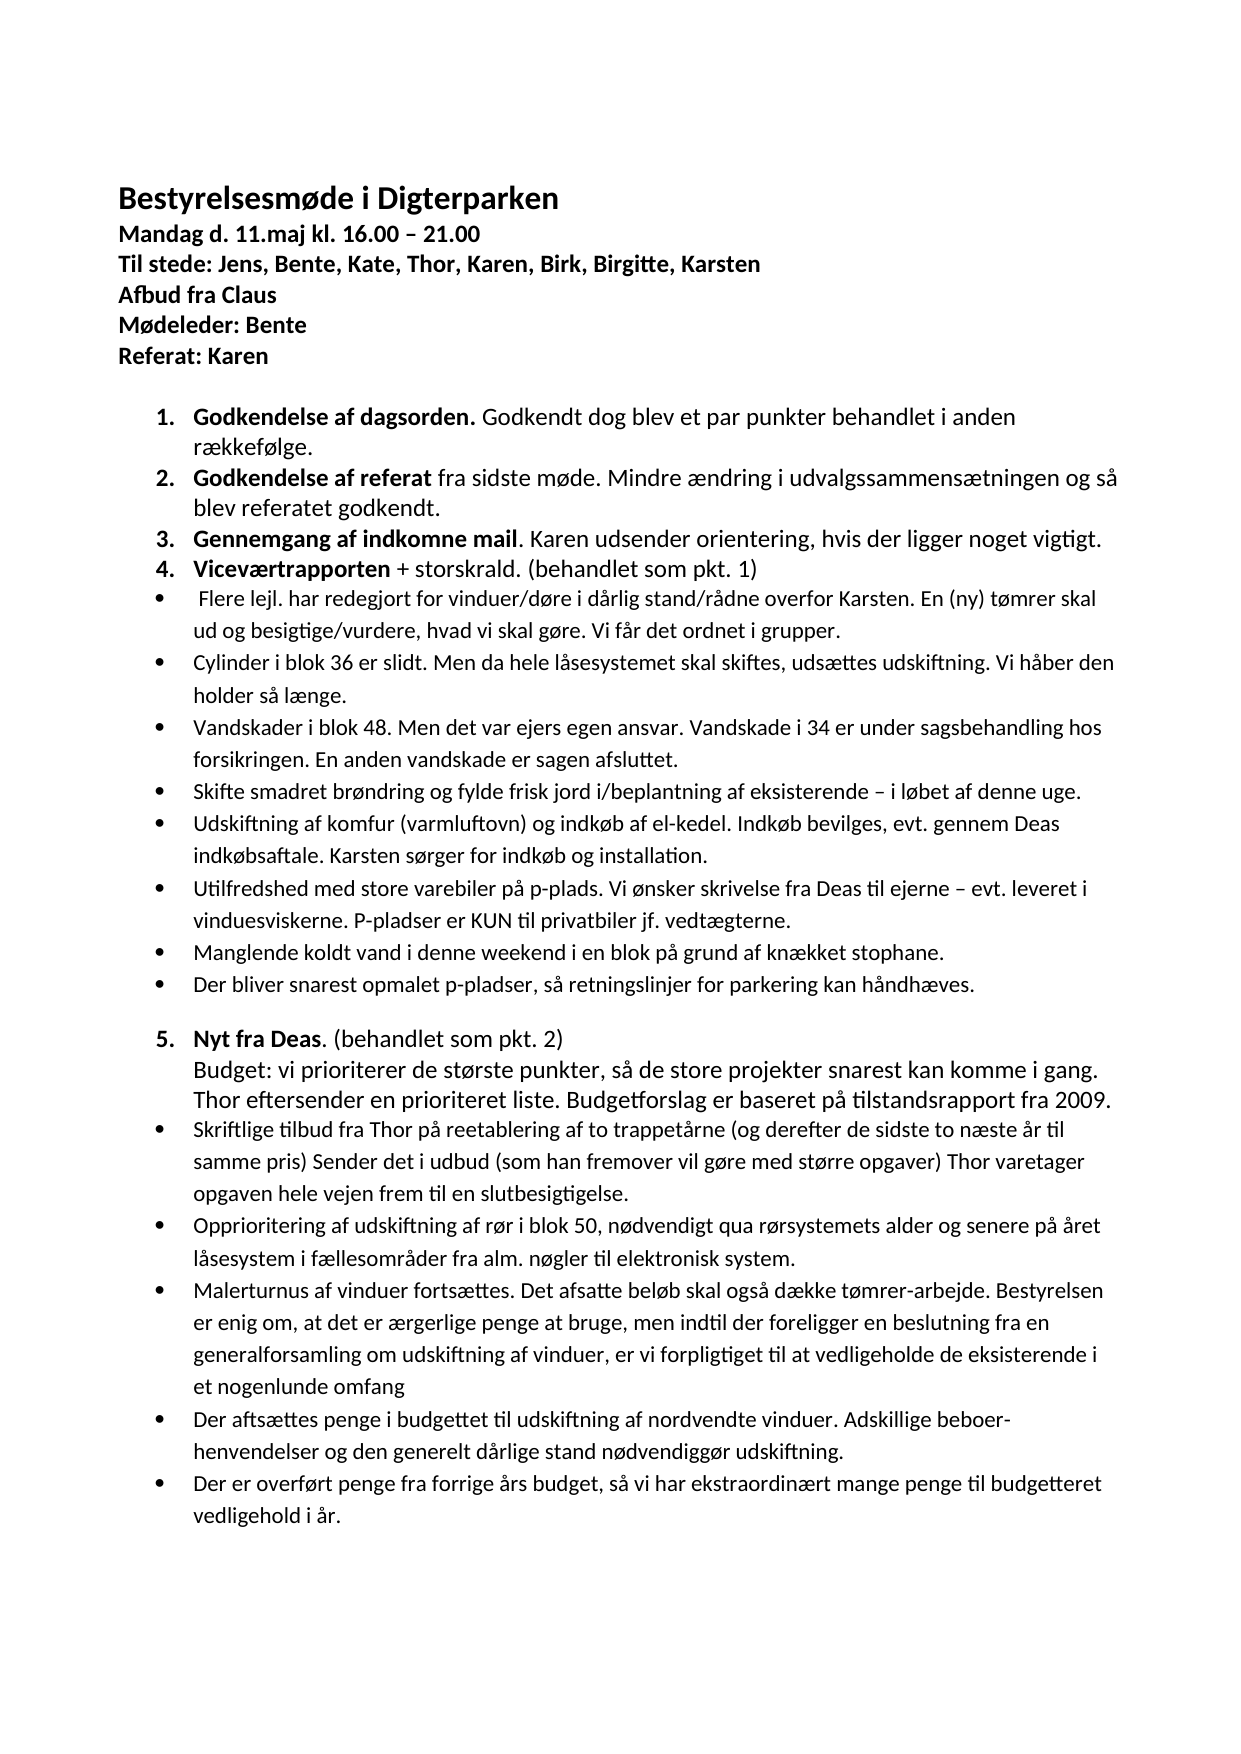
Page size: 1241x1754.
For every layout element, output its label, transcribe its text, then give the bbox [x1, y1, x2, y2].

list Der bliver snarest opmalet p-pladser, så retningslinjer for parkering kan håndhæves. [156, 970, 1122, 998]
list Utilfredshed med store varebiler på p-plads. Vi ønsker skrivelse fra Deas til ejerne – evt. leveret i vinduesviskerne. P-pladser er KUN til privatbiler jf. vedtægterne. [156, 874, 1122, 934]
list Der er overført penge fra forrige års budget, så vi har ekstraordinært mange penge til budgetteret vedligehold i år. [156, 1469, 1122, 1529]
list Udskiftning af komfur (varmluftovn) og indkøb af el-kedel. Indkøb bevilges, evt. gennem Deas indkøbsaftale. Karsten sørger for indkøb og installation. [156, 809, 1122, 870]
list Flere lejl. har redegjort for vinduer/døre i dårlig stand/rådne overfor Karsten. En (ny) tømrer skal ud og besigtige/vurdere, hvad vi skal gøre. Vi får det ordnet i grupper. [156, 584, 1122, 644]
list Gennemgang af indkomne mail. Karen udsender orientering, hvis der ligger noget vigtigt. [156, 523, 1122, 554]
text Mødeleder: Bente [118, 309, 1122, 340]
text Mandag d. 11.maj kl. 16.00 – 21.00 [118, 218, 1122, 248]
list Vandskader i blok 48. Men det var ejers egen ansvar. Vandskade i 34 er under sagsbehandling hos forsikringen. En anden vandskade er sagen afsluttet. [156, 713, 1122, 773]
list Godkendelse af referat fra sidste møde. Mindre ændring i udvalgssammensætningen og så blev referatet godkendt. [156, 462, 1122, 523]
list Viceværtrapporten + storskrald. (behandlet som pkt. 1) [156, 554, 1122, 584]
list Budget: vi prioriterer de største punkter, så de store projekter snarest kan komme i gang. Thor eftersender en prioriteret liste. Budgetforslag er baseret på tilstandsrapport fra 2009. [193, 1054, 1122, 1115]
text Afbud fra Claus [118, 279, 1122, 309]
list Der aftsættes penge i budgettet til udskiftning af nordvendte vinduer. Adskillige beboer-henvendelser og den generelt dårlige stand nødvendiggør udskiftning. [156, 1405, 1122, 1465]
text Bestyrelsesmøde i Digterparken [118, 177, 1122, 218]
list Opprioritering af udskiftning af rør i blok 50, nødvendigt qua rørsystemets alder og senere på året låsesystem i fællesområder fra alm. nøgler til elektronisk system. [156, 1212, 1122, 1272]
list Skriftlige tilbud fra Thor på reetablering af to trappetårne (og derefter de sidste to næste år til samme pris) Sender det i udbud (som han fremover vil gøre med større opgaver) Thor varetager opgaven hele vejen frem til en slutbesigtigelse. [156, 1115, 1122, 1207]
list Nyt fra Deas. (behandlet som pkt. 2) [156, 1023, 1122, 1054]
list Manglende koldt vand i denne weekend i en blok på grund af knækket stophane. [156, 938, 1122, 966]
list Skifte smadret brøndring og fylde frisk jord i/beplantning af eksisterende – i løbet af denne uge. [156, 777, 1122, 805]
list Malerturnus af vinduer fortsættes. Det afsatte beløb skal også dække tømrer-arbejde. Bestyrelsen er enig om, at det er ærgerlige penge at bruge, men indtil der foreligger en beslutning fra en generalforsamling om udskiftning af vinduer, er vi forpligtiget til at vedligeholde de eksisterende i et nogenlunde omfang [156, 1276, 1122, 1401]
text Til stede: Jens, Bente, Kate, Thor, Karen, Birk, Birgitte, Karsten [118, 248, 1122, 279]
list Godkendelse af dagsorden. Godkendt dog blev et par punkter behandlet i anden rækkefølge. [156, 401, 1122, 462]
list Cylinder i blok 36 er slidt. Men da hele låsesystemet skal skiftes, udsættes udskiftning. Vi håber den holder så længe. [156, 648, 1122, 709]
text Referat: Karen [118, 340, 1122, 371]
